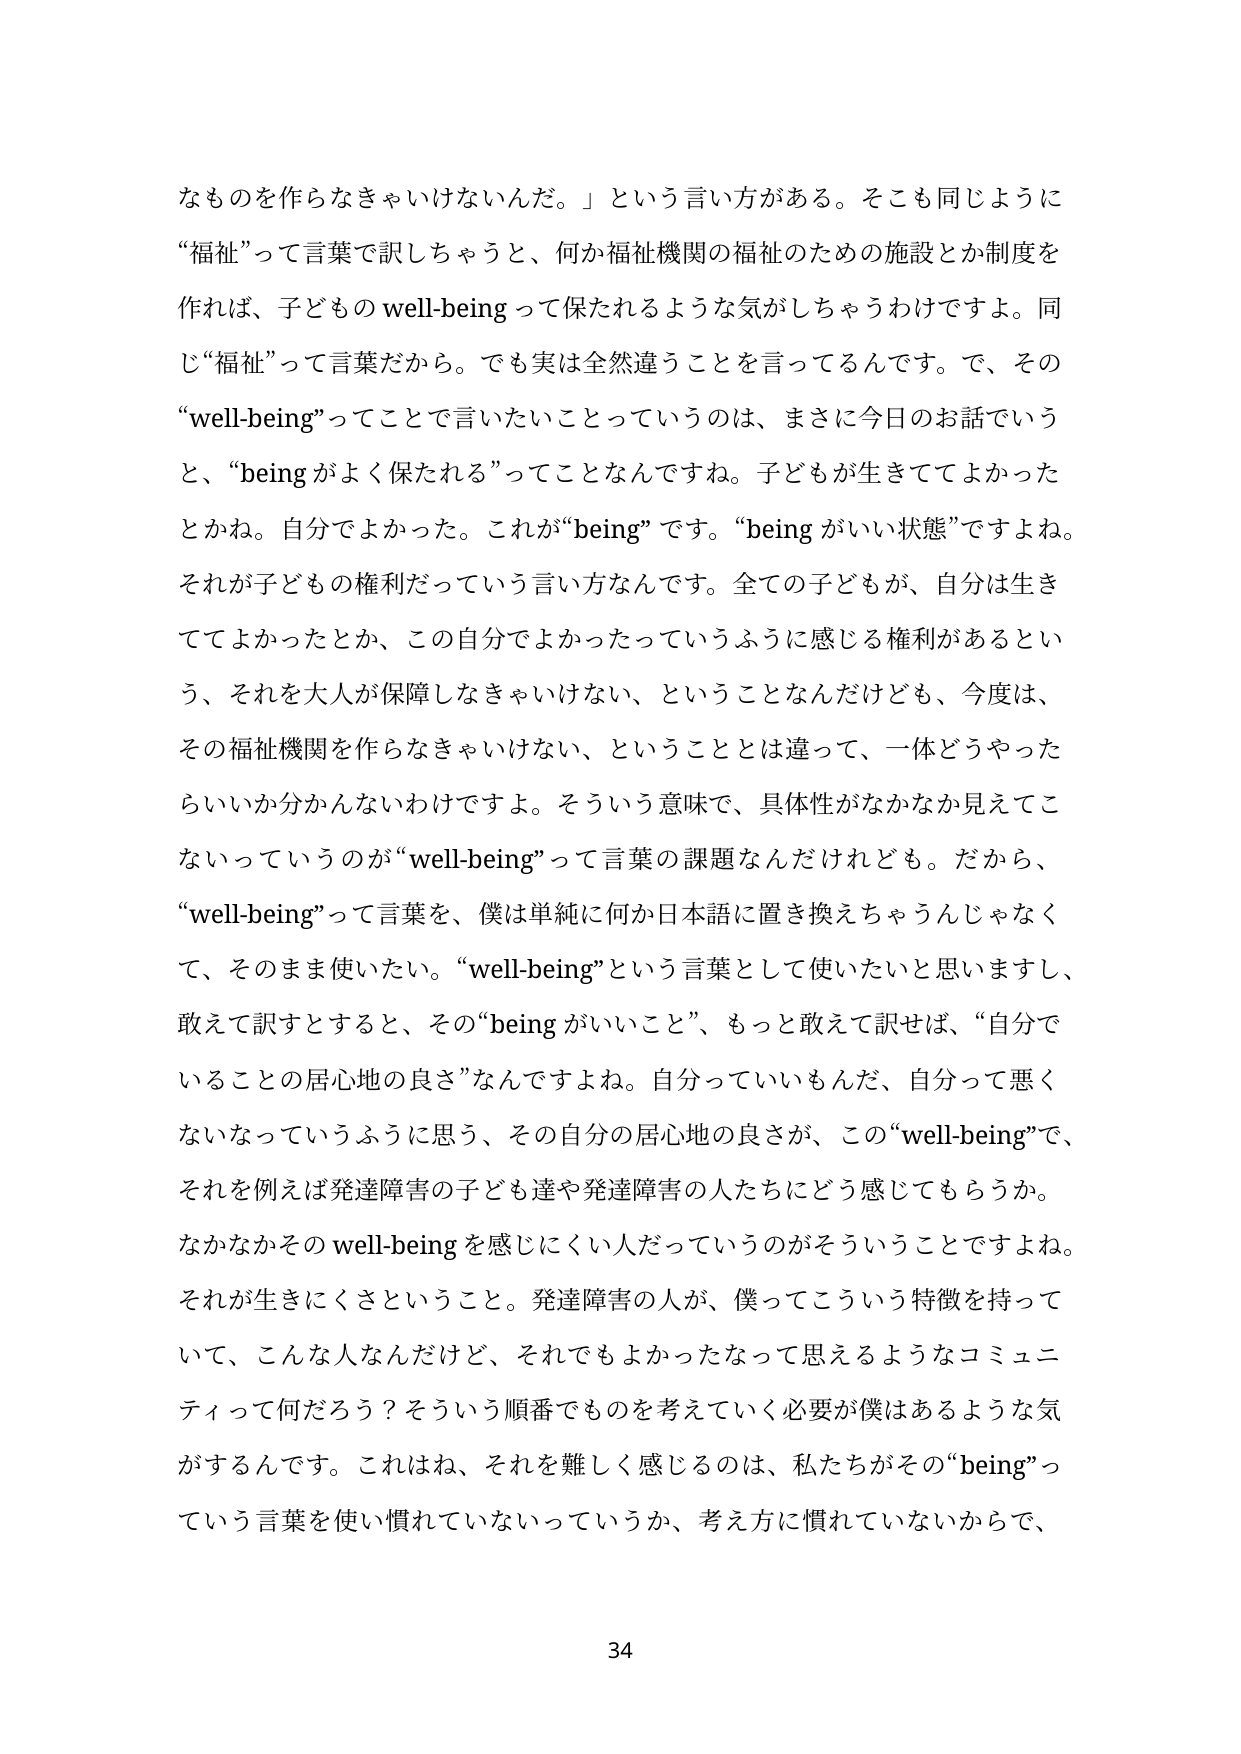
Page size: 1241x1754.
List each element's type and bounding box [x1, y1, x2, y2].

text [177, 178, 1063, 1538]
